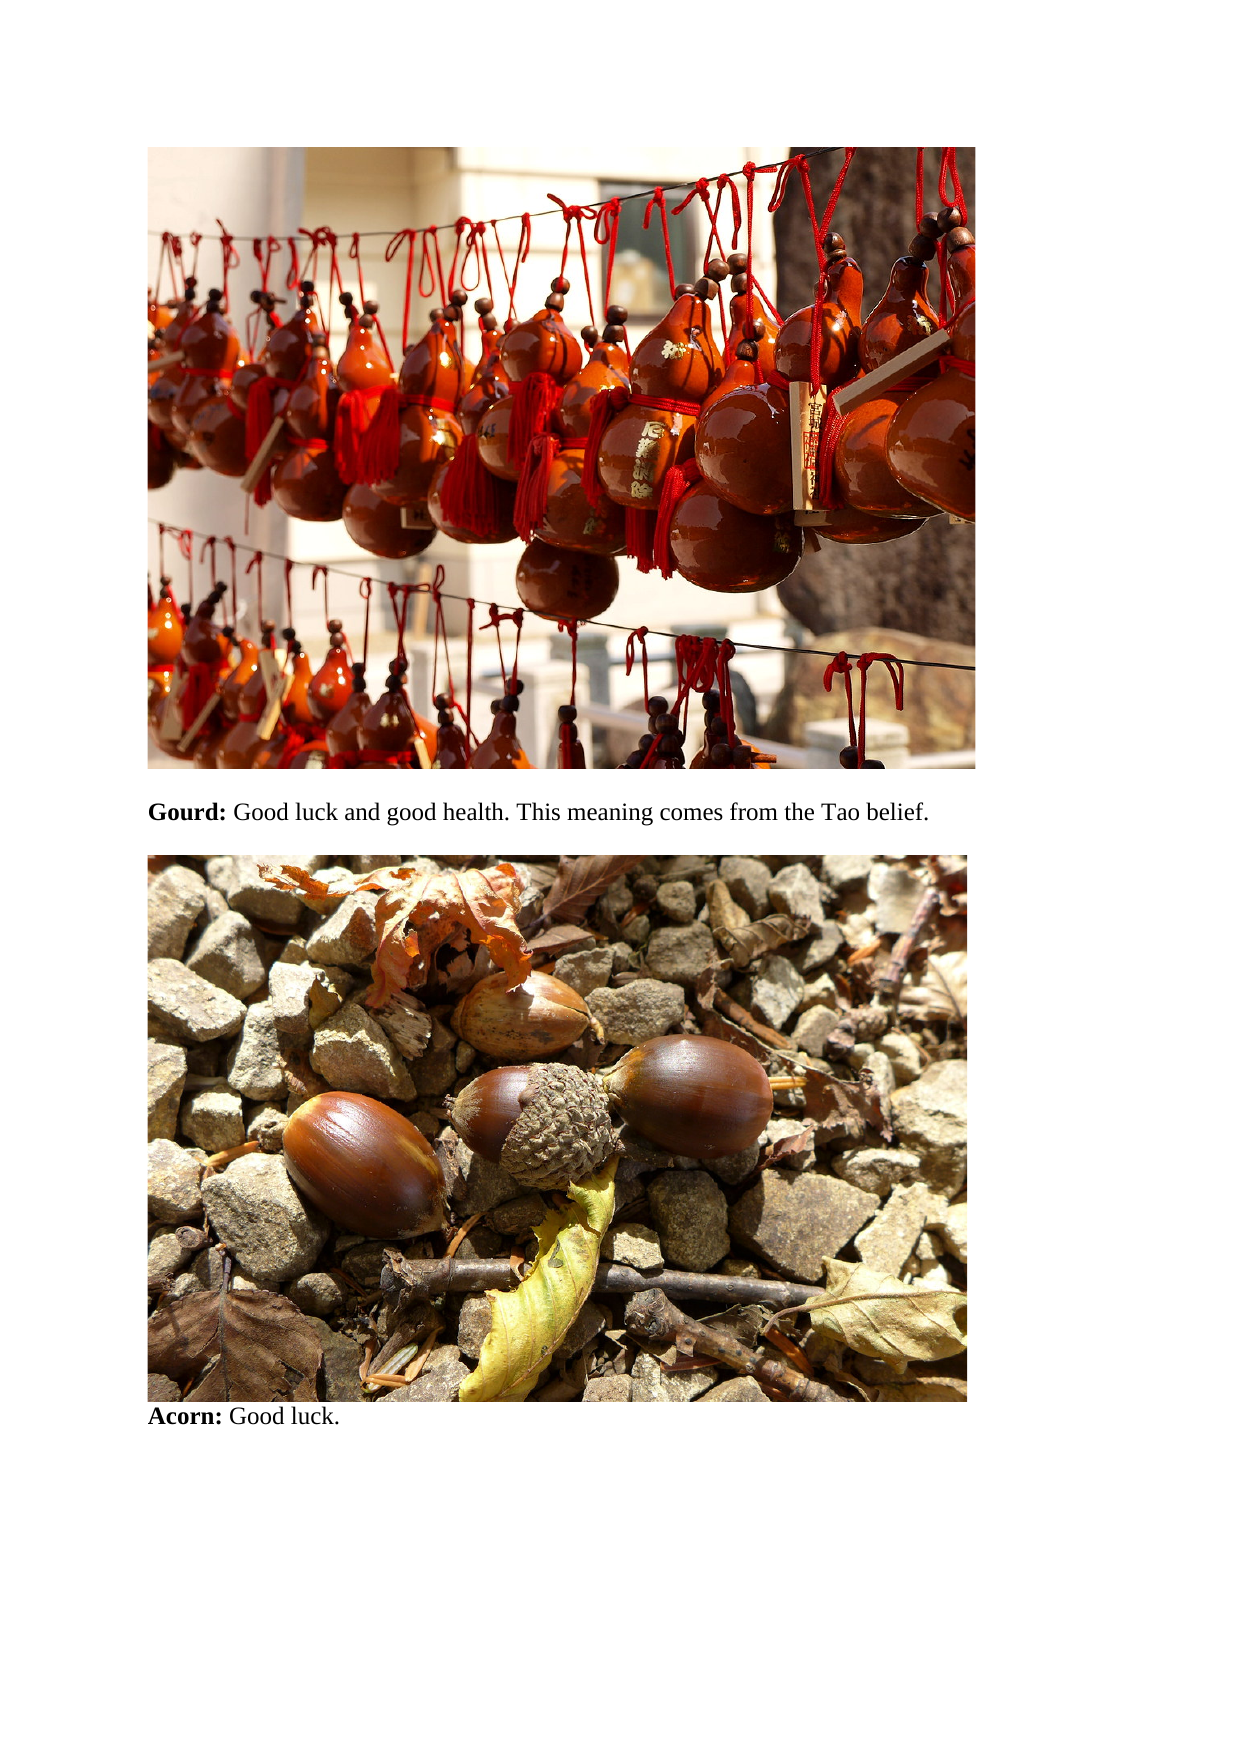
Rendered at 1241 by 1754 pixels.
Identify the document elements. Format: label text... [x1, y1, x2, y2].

picture [147, 855, 968, 1402]
picture [147, 147, 976, 769]
text Gourd: Good luck and good health. This meaning comes from the Tao belief. [148, 769, 1093, 826]
